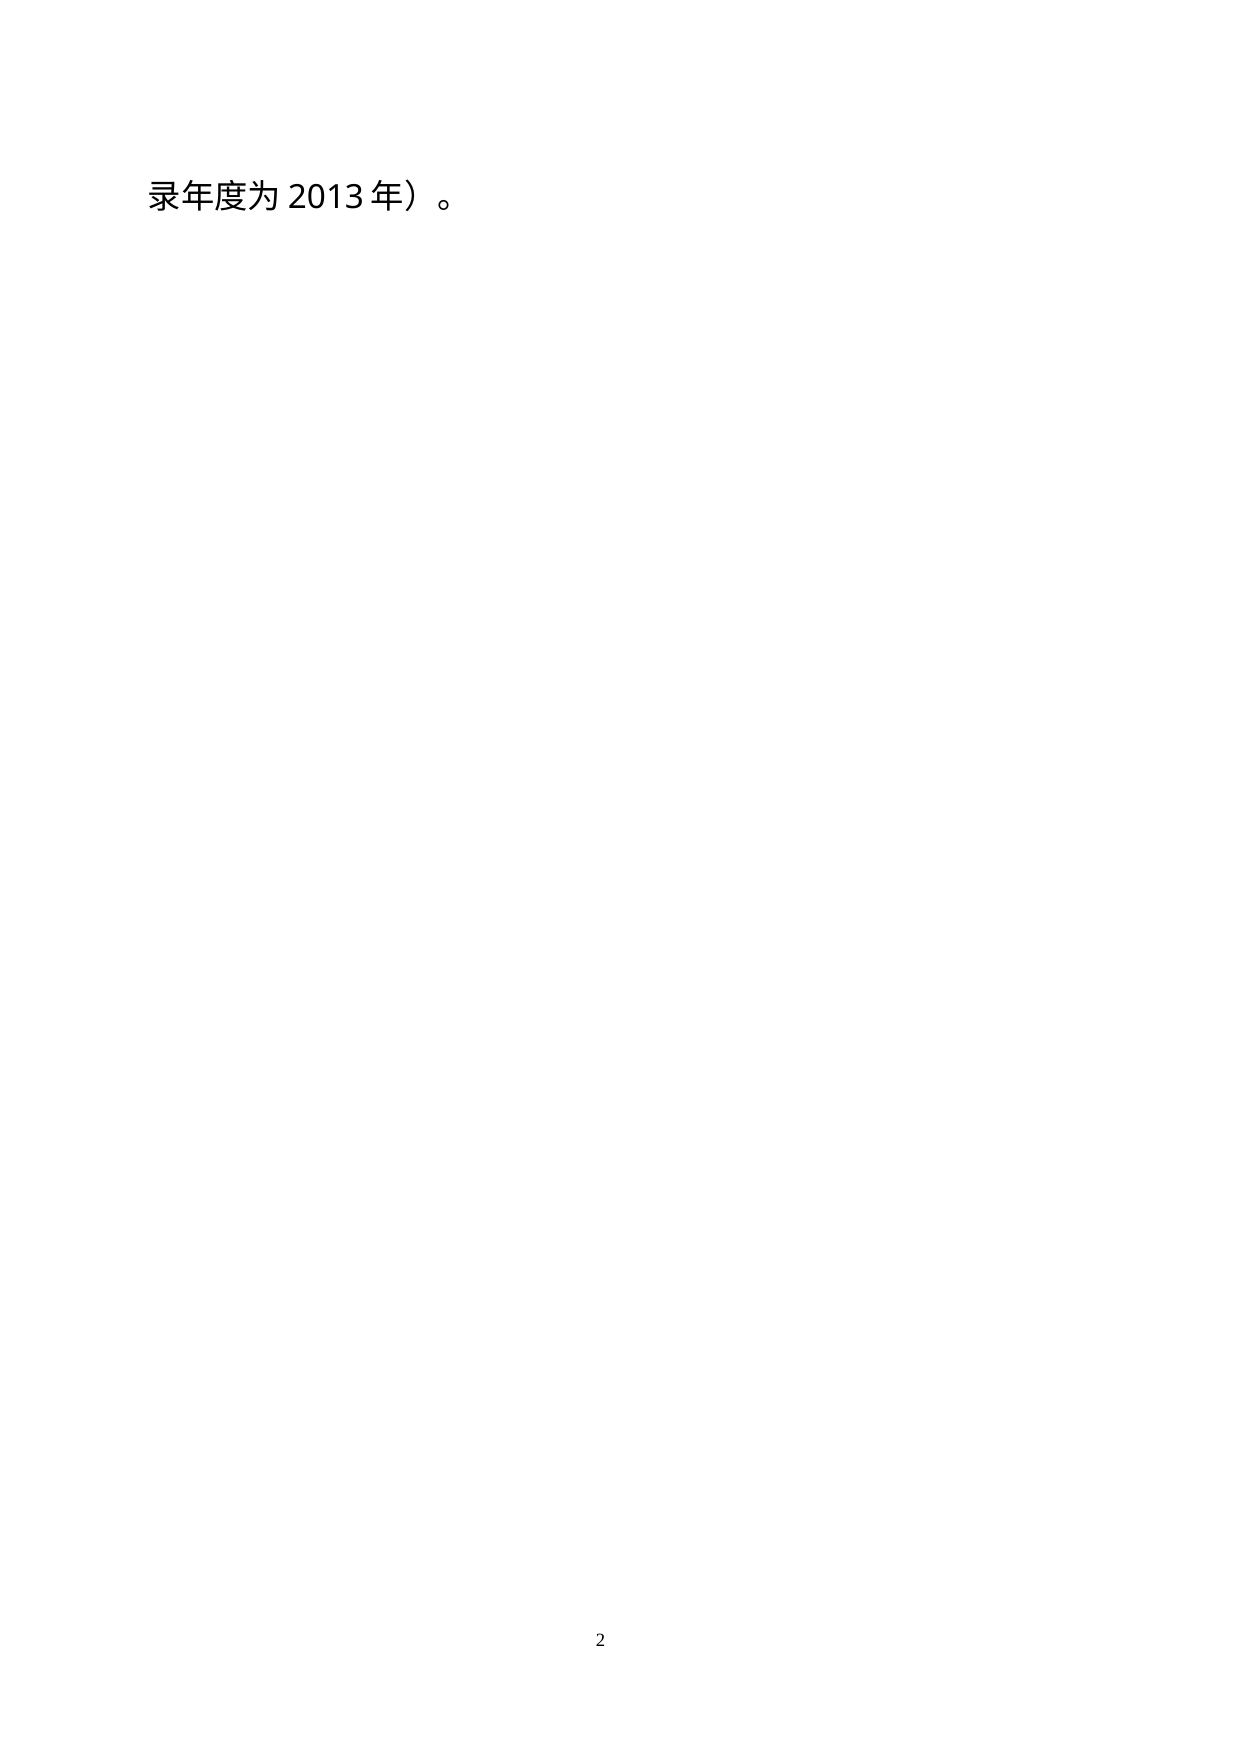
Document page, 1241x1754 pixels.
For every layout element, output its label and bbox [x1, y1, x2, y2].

text [148, 162, 1053, 227]
